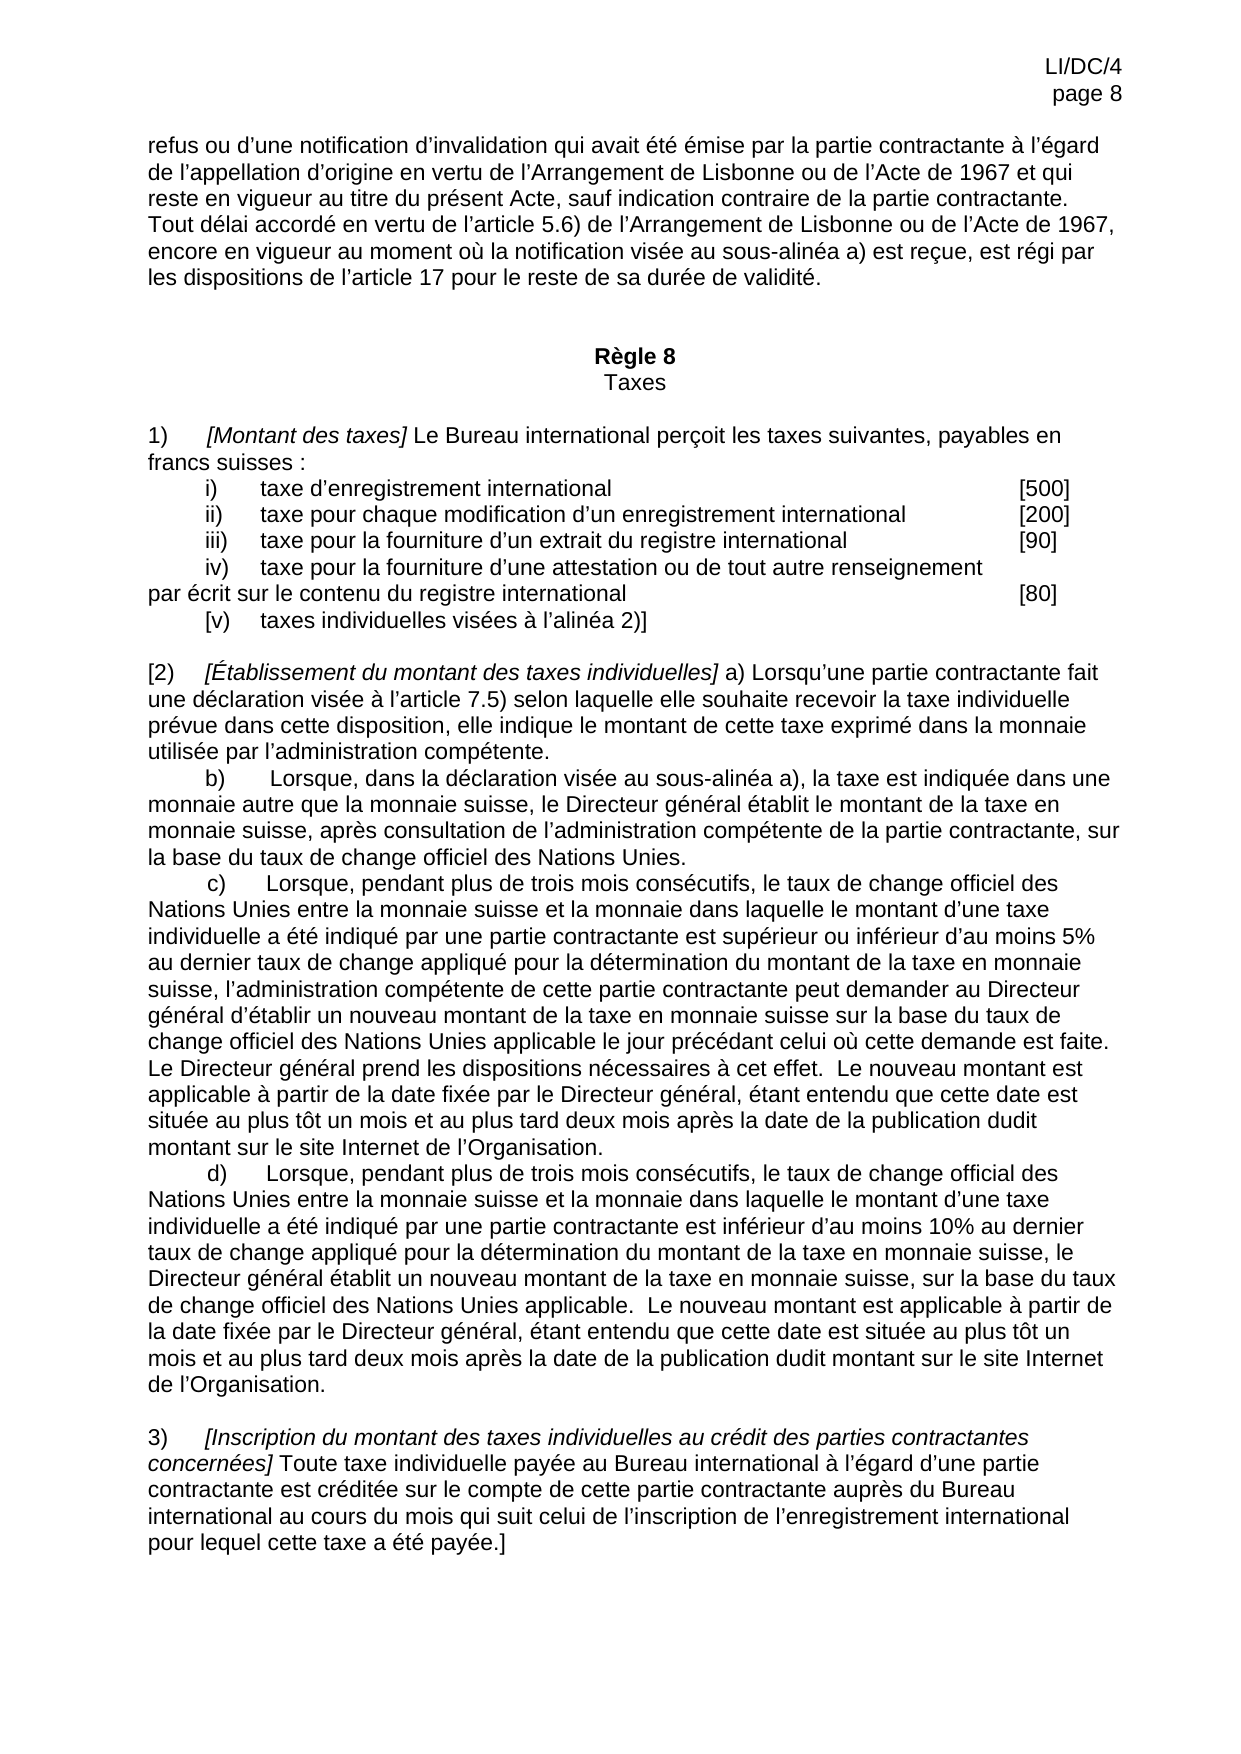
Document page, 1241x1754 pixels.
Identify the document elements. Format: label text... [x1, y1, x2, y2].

text iv) taxe pour la fourniture d’une attestation ou de tout autre renseignement [148, 554, 1122, 580]
text c) Lorsque, pendant plus de trois mois consécutifs, le taux de change officiel des Nations Unies entre la monnaie suisse et la monnaie dans laquelle le montant d’une taxe individuelle a été indiqué par une partie contractante est supérieur ou inférieur d’au moins 5% au dernier taux de change appliqué pour la détermination du montant de la taxe en monnaie suisse, l’administration compétente de cette partie contractante peut demander au Directeur général d’établir un nouveau montant de la taxe en monnaie suisse sur la base du taux de change officiel des Nations Unies applicable le jour précédant celui où cette demande est faite. Le Directeur général prend les dispositions nécessaires à cet effet. Le nouveau montant est applicable à partir de la date fixée par le Directeur général, étant entendu que cette date est située au plus tôt un mois et au plus tard deux mois après la date de la publication dudit montant sur le site Internet de l’Organisation. [148, 870, 1122, 1160]
text [v) taxes individuelles visées à l’alinéa 2)] [148, 607, 1122, 633]
text [2) [Établissement du montant des taxes individuelles] a) Lorsqu’une partie contractante fait une déclaration visée à l’article 7.5) selon laquelle elle souhaite recevoir la taxe individuelle prévue dans cette disposition, elle indique le montant de cette taxe exprimé dans la monnaie utilisée par l’administration compétente. [148, 659, 1122, 765]
text iii) taxe pour la fourniture d’un extrait du registre international [90] [148, 527, 1122, 554]
text d) Lorsque, pendant plus de trois mois consécutifs, le taux de change official des Nations Unies entre la monnaie suisse et la monnaie dans laquelle le montant d’une taxe individuelle a été indiqué par une partie contractante est inférieur d’au moins 10% au dernier taux de change appliqué pour la détermination du montant de la taxe en monnaie suisse, le Directeur général établit un nouveau montant de la taxe en monnaie suisse, sur la base du taux de change officiel des Nations Unies applicable. Le nouveau montant est applicable à partir de la date fixée par le Directeur général, étant entendu que cette date est située au plus tôt un mois et au plus tard deux mois après la date de la publication dudit montant sur le site Internet de l’Organisation. [148, 1160, 1122, 1397]
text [148, 132, 1122, 290]
text Règle 8 [148, 343, 1122, 369]
text b) Lorsque, dans la déclaration visée au sous-alinéa a), la taxe est indiquée dans une monnaie autre que la monnaie suisse, le Directeur général établit le montant de la taxe en monnaie suisse, après consultation de l’administration compétente de la partie contractante, sur la base du taux de change officiel des Nations Unies. [148, 765, 1122, 870]
text i) taxe d’enregistrement international [500] [148, 475, 1122, 501]
text 3) [Inscription du montant des taxes individuelles au crédit des parties contractantes concernées] Toute taxe individuelle payée au Bureau international à l’égard d’une partie contractante est créditée sur le compte de cette partie contractante auprès du Bureau international au cours du mois qui suit celui de l’inscription de l’enregistrement international pour lequel cette taxe a été payée.] [148, 1423, 1122, 1555]
text 1) [Montant des taxes] Le Bureau international perçoit les taxes suivantes, payables en francs suisses : [148, 422, 1122, 475]
text Taxes [148, 369, 1122, 396]
text par écrit sur le contenu du registre international [80] [148, 580, 1122, 607]
text ii) taxe pour chaque modification d’un enregistrement international [200] [148, 501, 1122, 527]
